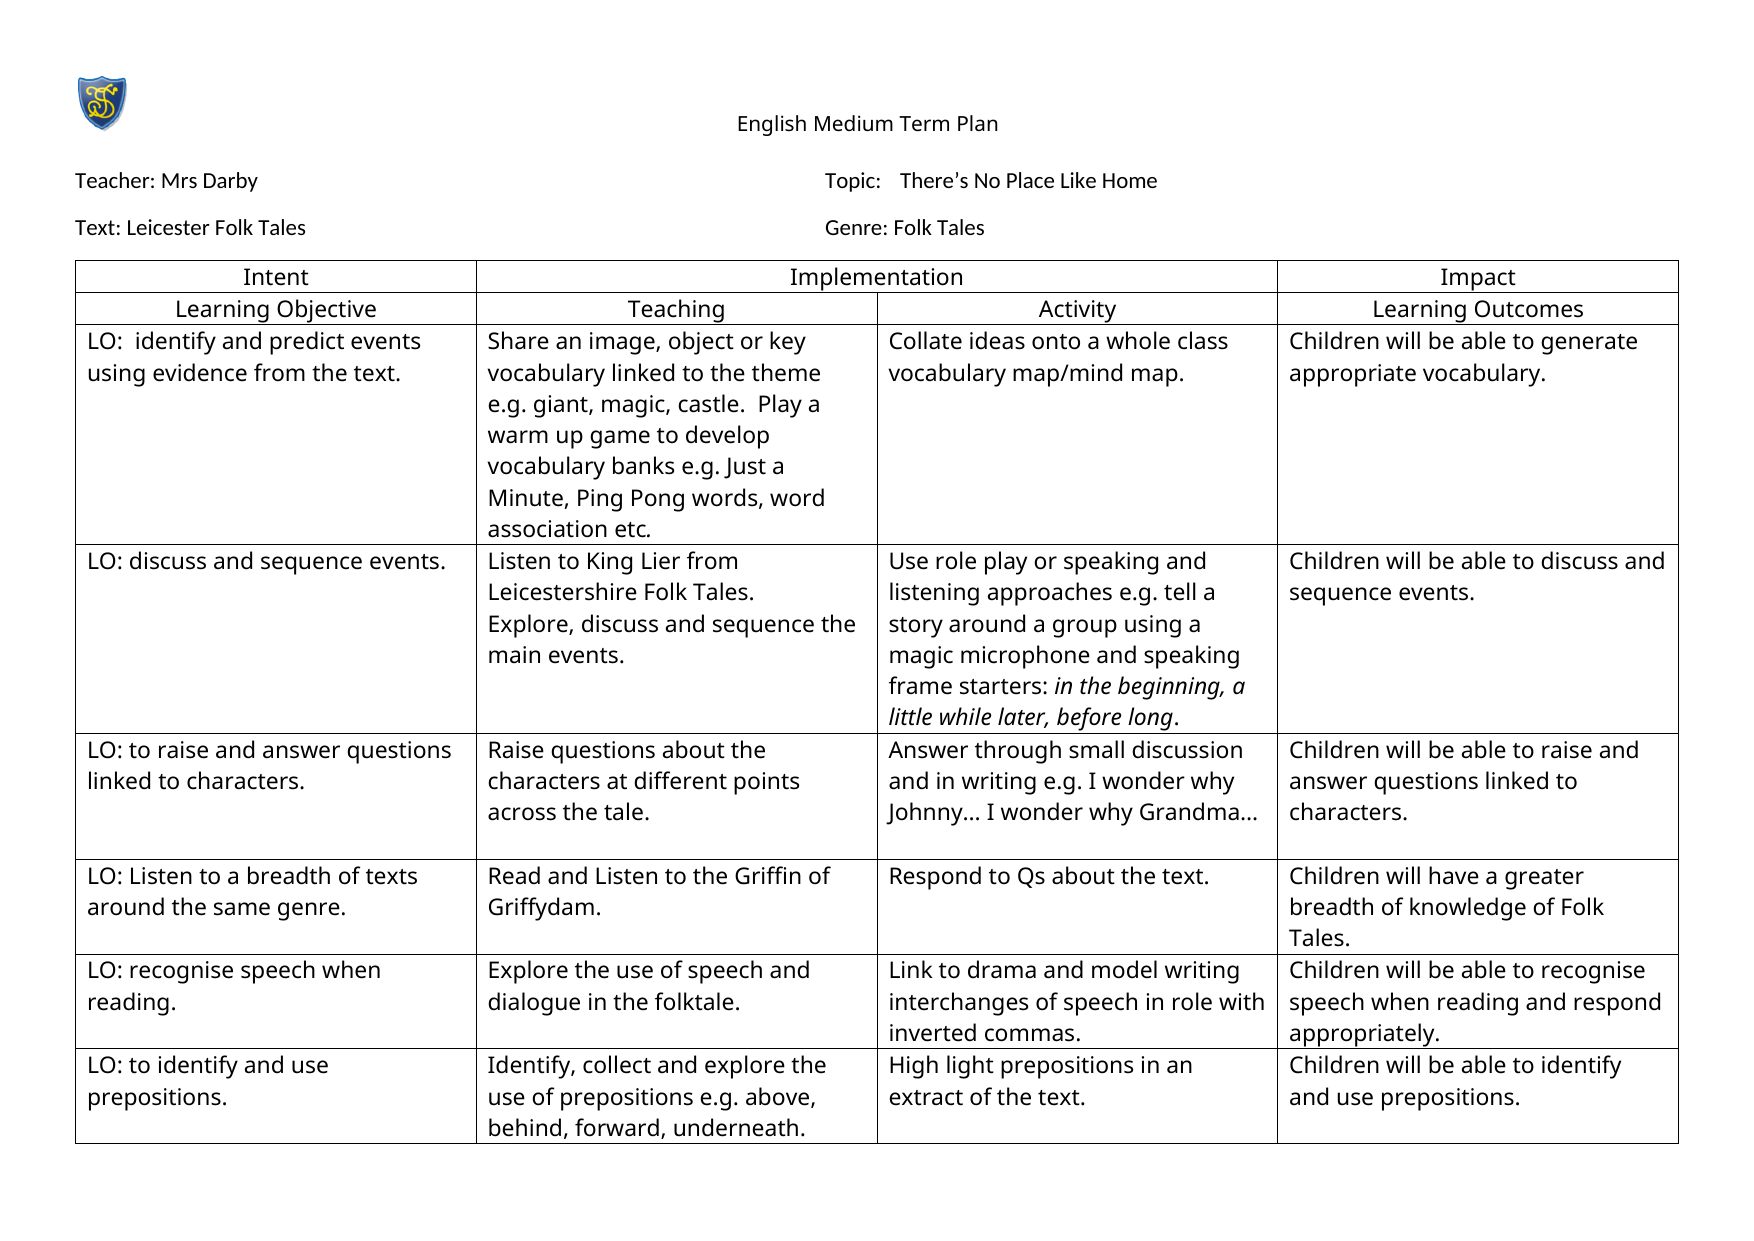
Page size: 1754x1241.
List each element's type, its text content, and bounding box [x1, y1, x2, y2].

table_cell Identify, collect and explore the use of prepositions e.g. above, behind, forward, underneath. [477, 1049, 877, 1143]
text Teacher: Mrs Darby Topic: There’s No Place Like Home [75, 166, 1679, 194]
table_cell Share an image, object or key vocabulary linked to the theme e.g. giant, magic, castle. Play a warm up game to develop vocabulary banks e.g. Just a Minute, Ping Pong words, word association etc. [477, 325, 877, 544]
text Text: Leicester Folk Tales Genre: Folk Tales [75, 213, 1679, 241]
table_cell Children will be able to generate appropriate vocabulary. [1278, 325, 1678, 544]
table_cell Answer through small discussion and in writing e.g. I wonder why Johnny… I wonder why Grandma… [878, 734, 1277, 859]
table_cell Read and Listen to the Griffin of Griffydam. [477, 860, 877, 953]
table_cell LO: identify and predict events using evidence from the text. [76, 325, 476, 544]
table_cell Teaching [477, 293, 877, 324]
table_cell Children will be able to recognise speech when reading and respond appropriately. [1278, 955, 1678, 1048]
table_cell Link to drama and model writing interchanges of speech in role with inverted commas. [878, 955, 1277, 1048]
table_header Implementation [477, 261, 1277, 292]
table_cell Collate ideas onto a whole class vocabulary map/mind map. [878, 325, 1277, 544]
table_cell Use role play or speaking and listening approaches e.g. tell a story around a group using a magic microphone and speaking frame starters: in the beginning, a little while later, before long. [878, 545, 1277, 733]
table_cell LO: recognise speech when reading. [76, 955, 476, 1048]
table_cell Explore the use of speech and dialogue in the folktale. [477, 955, 877, 1048]
table_header Intent [76, 261, 476, 292]
table_header Impact [1278, 261, 1678, 292]
table_cell High light prepositions in an extract of the text. [878, 1049, 1277, 1143]
table_cell Children will be able to identify and use prepositions. [1278, 1049, 1678, 1143]
table_cell LO: to raise and answer questions linked to characters. [76, 734, 476, 859]
table_cell Learning Outcomes [1278, 293, 1678, 324]
table_cell Listen to King Lier from Leicestershire Folk Tales. Explore, discuss and sequence the main events. [477, 545, 877, 733]
table_cell Children will have a greater breadth of knowledge of Folk Tales. [1278, 860, 1678, 953]
picture [75, 73, 129, 132]
table_cell Activity [878, 293, 1277, 324]
table_cell Children will be able to discuss and sequence events. [1278, 545, 1678, 733]
table_cell Learning Objective [76, 293, 476, 324]
table_cell LO: to identify and use prepositions. [76, 1049, 476, 1143]
table_cell Respond to Qs about the text. [878, 860, 1277, 953]
table_cell Children will be able to raise and answer questions linked to characters. [1278, 734, 1678, 859]
table_cell LO: Listen to a breadth of texts around the same genre. [76, 860, 476, 953]
table_cell LO: discuss and sequence events. [76, 545, 476, 733]
table_cell Raise questions about the characters at different points across the tale. [477, 734, 877, 859]
